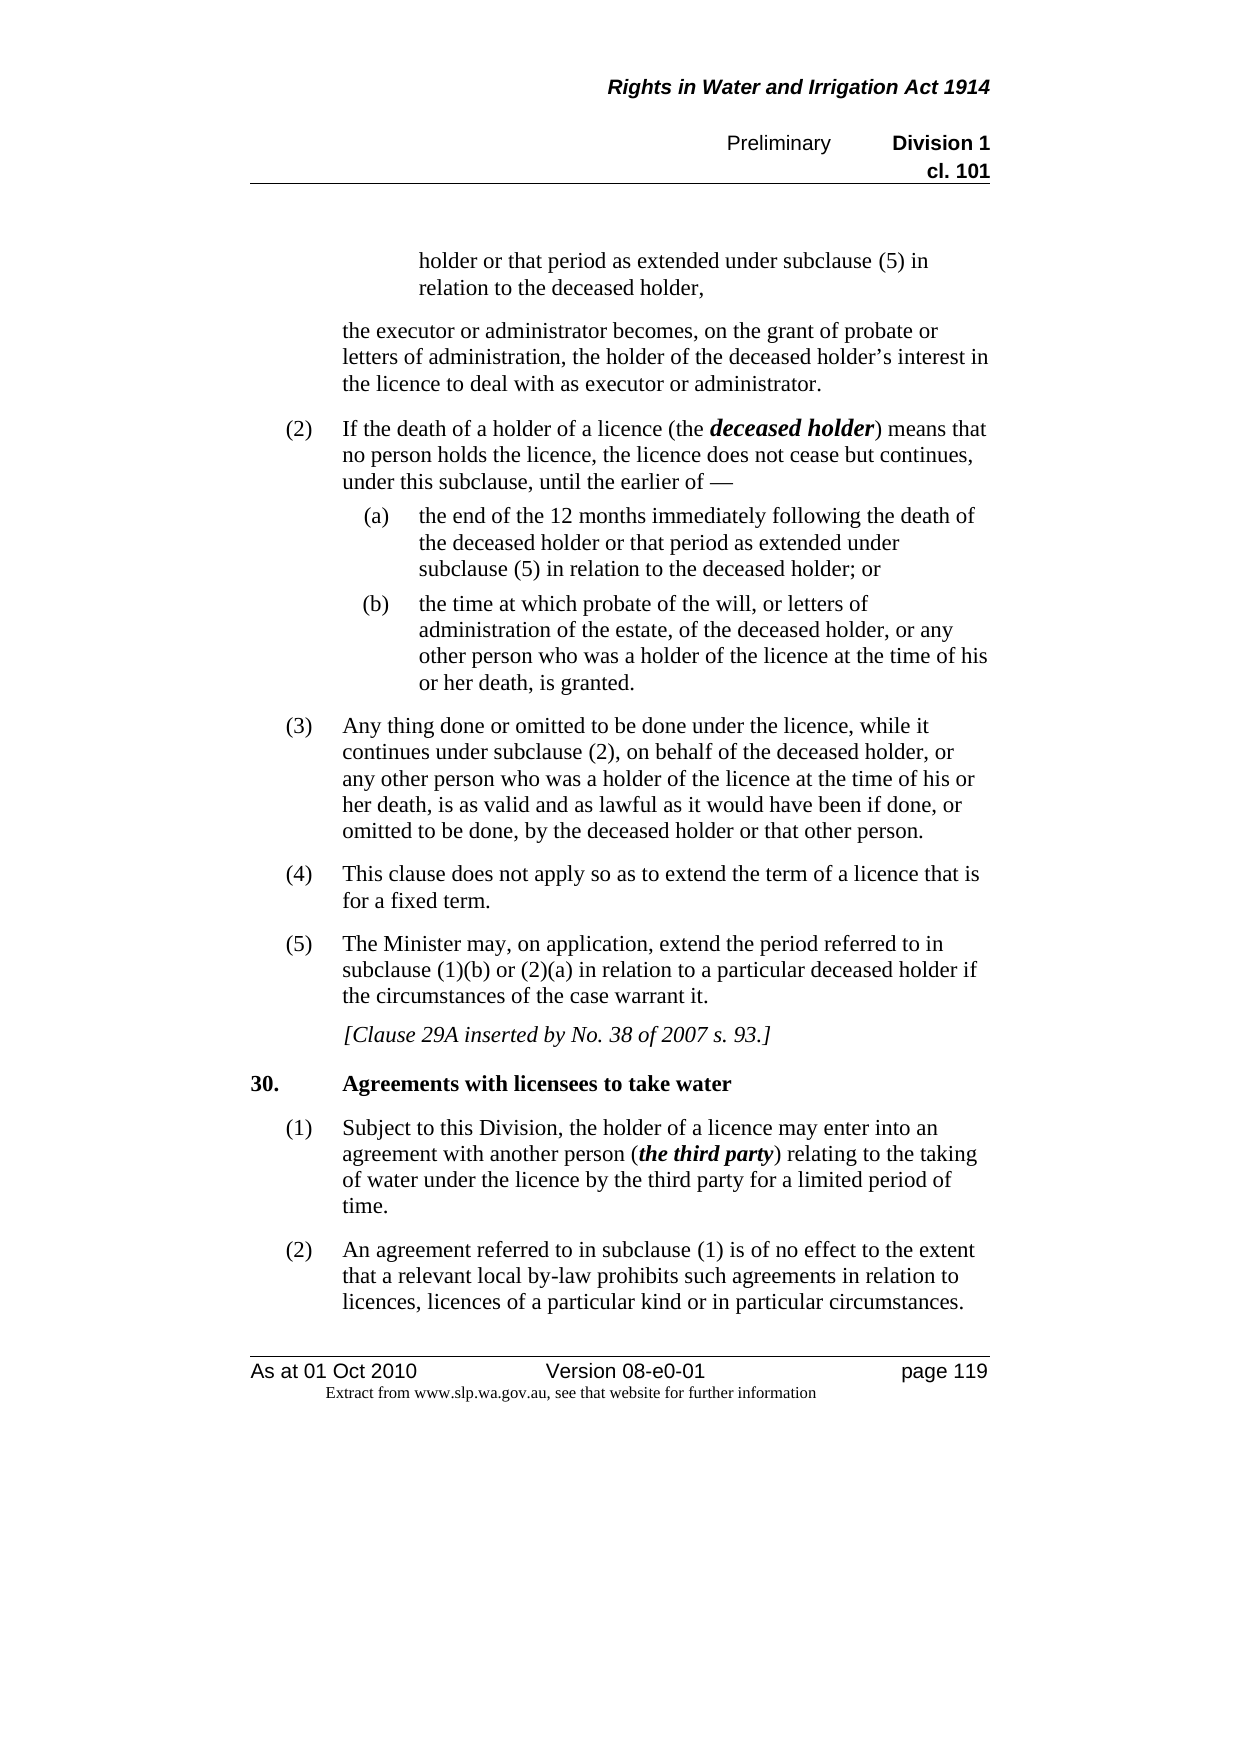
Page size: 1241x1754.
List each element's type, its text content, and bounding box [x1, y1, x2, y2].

text (a) the end of the 12 months immediately following the death of the deceased holder or that period as extended under subclause (5) in relation to the deceased holder; or [250, 502, 990, 581]
text the executor or administrator becomes, on the grant of probate or letters of administration, the holder of the deceased holder’s interest in the licence to deal with as executor or administrator. [250, 317, 990, 396]
text (4) This clause does not apply so as to extend the term of a licence that is for a fixed term. [250, 860, 990, 913]
text (5) The Minister may, on application, extend the period referred to in subclause (1)(b) or (2)(a) in relation to a particular deceased holder if the circumstances of the case warrant it. [250, 930, 990, 1009]
text [Clause 29A inserted by No. 38 of 2007 s. 93.] [250, 1021, 990, 1048]
text (2) If the death of a holder of a licence (the deceased holder) means that no person holds the licence, the licence does not cease but continues, under this subclause, until the earlier of — [250, 413, 990, 494]
text (b) the time at which probate of the will, or letters of administration of the estate, of the deceased holder, or any other person who was a holder of the licence at the time of his or her death, is granted. [250, 590, 990, 695]
text (2) An agreement referred to in subclause (1) is of no effect to the extent that a relevant local by-law prohibits such agreements in relation to licences, licences of a particular kind or in particular circumstances. [250, 1236, 990, 1315]
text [250, 247, 990, 300]
text (3) Any thing done or omitted to be done under the licence, while it continues under subclause (2), on behalf of the deceased holder, or any other person who was a holder of the licence at the time of his or her death, is as valid and as lawful as it would have been if done, or omitted to be done, by the deceased holder or that other person. [250, 712, 990, 844]
subtitle 30. Agreements with licensees to take water [250, 1071, 990, 1097]
text (1) Subject to this Division, the holder of a licence may enter into an agreement with another person (the third party) relating to the taking of water under the licence by the third party for a limited period of time. [250, 1113, 990, 1219]
